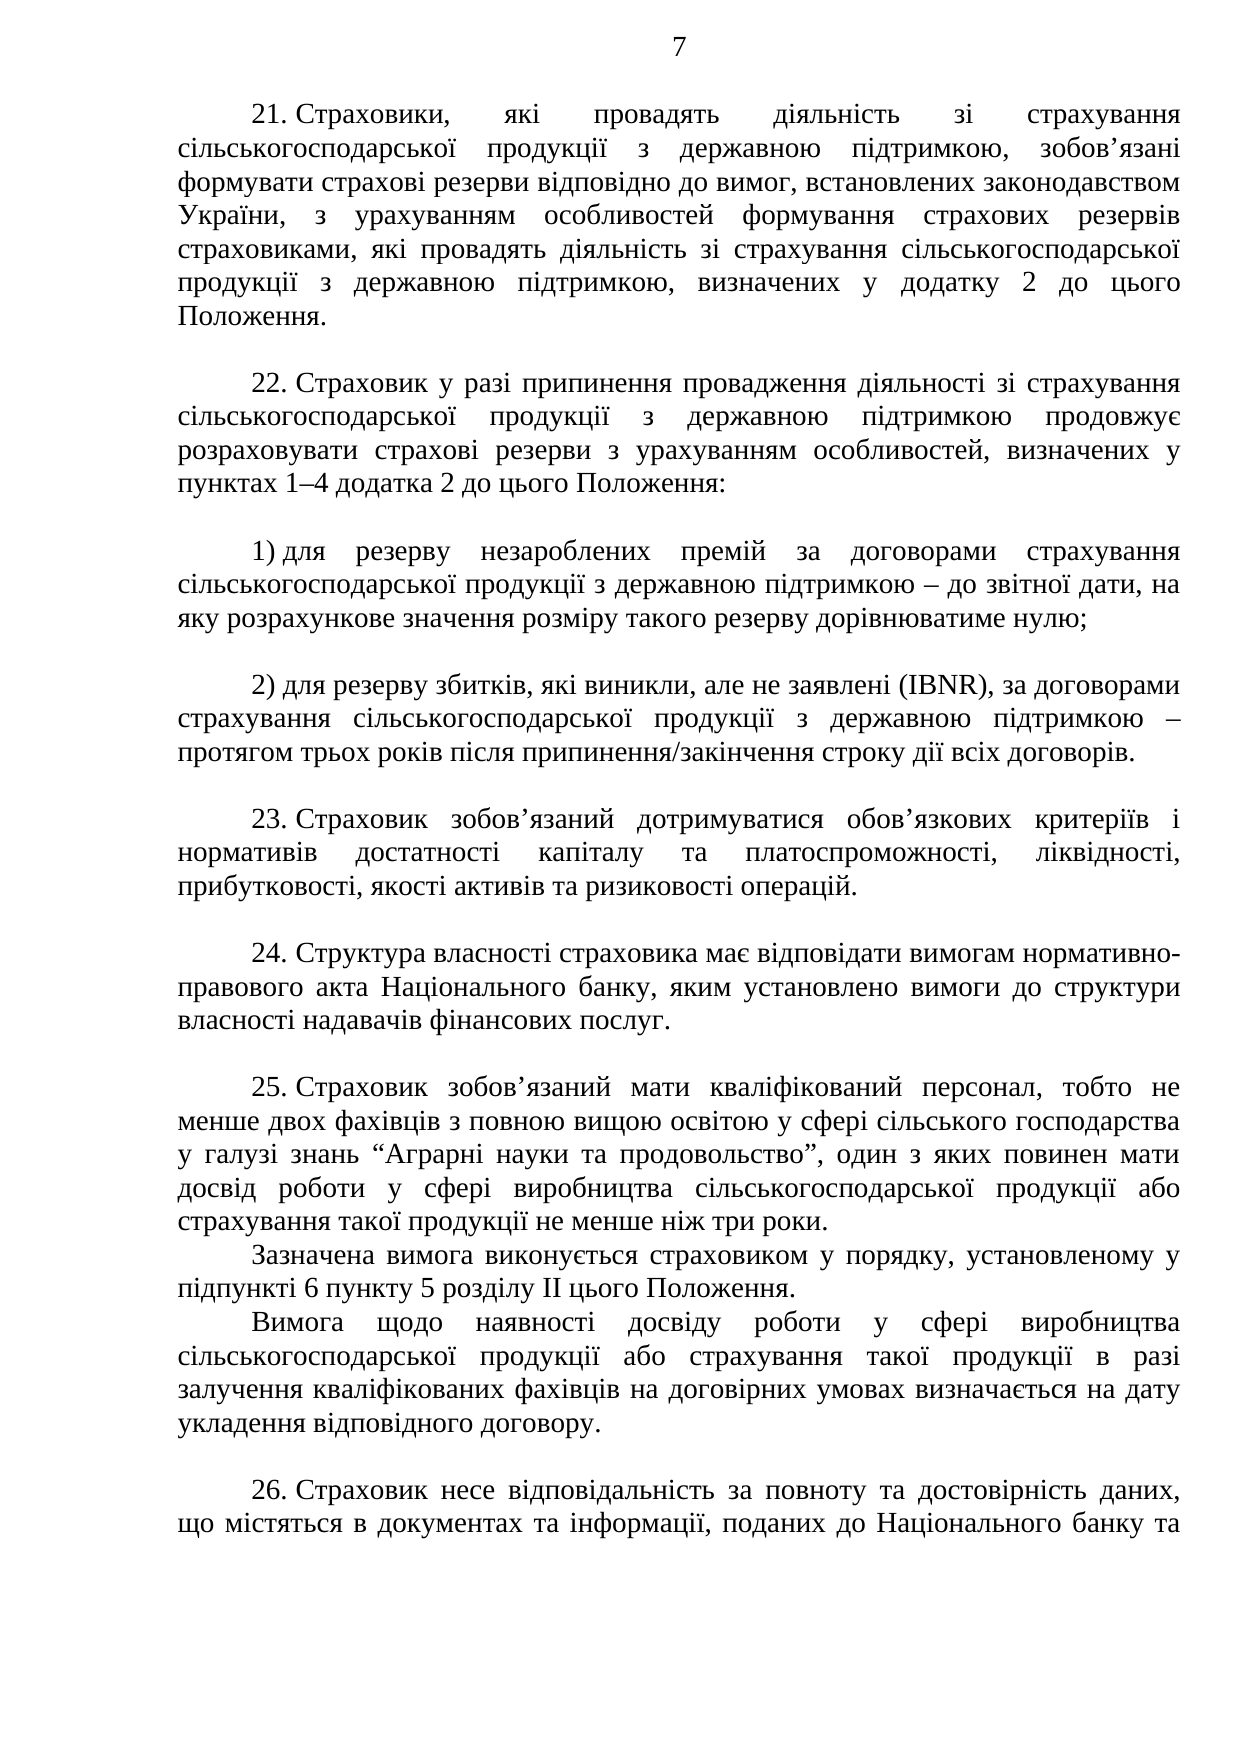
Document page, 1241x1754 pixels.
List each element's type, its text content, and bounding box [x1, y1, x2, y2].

list Страховик зобов’язаний дотримуватися обов’язкових критеріїв і нормативів достатності капіталу та платоспроможності, ліквідності, прибутковості, якості активів та ризиковості операцій. [177, 801, 1181, 902]
text Зазначена вимога виконується страховиком у порядку, установленому у підпункті 6 пункту 5 розділу ІІ цього Положення. [177, 1237, 1181, 1304]
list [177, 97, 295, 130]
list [177, 1472, 1181, 1539]
list Страховик у разі припинення провадження діяльності зі страхування сільськогосподарської продукції з державною підтримкою продовжує розраховувати страхові резерви з урахуванням особливостей, визначених у пунктах 1–4 додатка 2 до цього Положення: [177, 365, 1181, 499]
text 2) для резерву збитків, які виникли, але не заявлені (IBNR), за договорами страхування сільськогосподарської продукції з державною підтримкою – протягом трьох років після припинення/закінчення строку дії всіх договорів. [177, 667, 1181, 767]
list Страховик зобов’язаний мати кваліфікований персонал, тобто не менше двох фахівців з повною вищою освітою у сфері сільського господарства у галузі знань “Аграрні науки та продовольство”, один з яких повинен мати досвід роботи у сфері виробництва сільськогосподарської продукції або страхування такої продукції не менше ніж три роки. [177, 1069, 1181, 1237]
text Вимога щодо наявності досвіду роботи у сфері виробництва сільськогосподарської продукції або страхування такої продукції в разі залучення кваліфікованих фахівців на договірних умовах визначається на дату укладення відповідного договору. [177, 1304, 1181, 1438]
list Структура власності страховика має відповідати вимогам нормативно-правового акта Національного банку, яким установлено вимоги до структури власності надавачів фінансових послуг. [177, 935, 1181, 1036]
text 1) для резерву незароблених премій за договорами страхування сільськогосподарської продукції з державною підтримкою – до звітної дати, на яку розрахункове значення розміру такого резерву дорівнюватиме нулю; [177, 533, 1181, 633]
list Страховики, які провадять діяльність зі страхування сільськогосподарської продукції з державною підтримкою, зобов’язані формувати страхові резерви відповідно до вимог, встановлених законодавством України, з урахуванням особливостей формування страхових резервів страховиками, які провадять діяльність зі страхування сільськогосподарської продукції з державною підтримкою, визначених у додатку 2 до цього Положення. [177, 264, 1181, 331]
